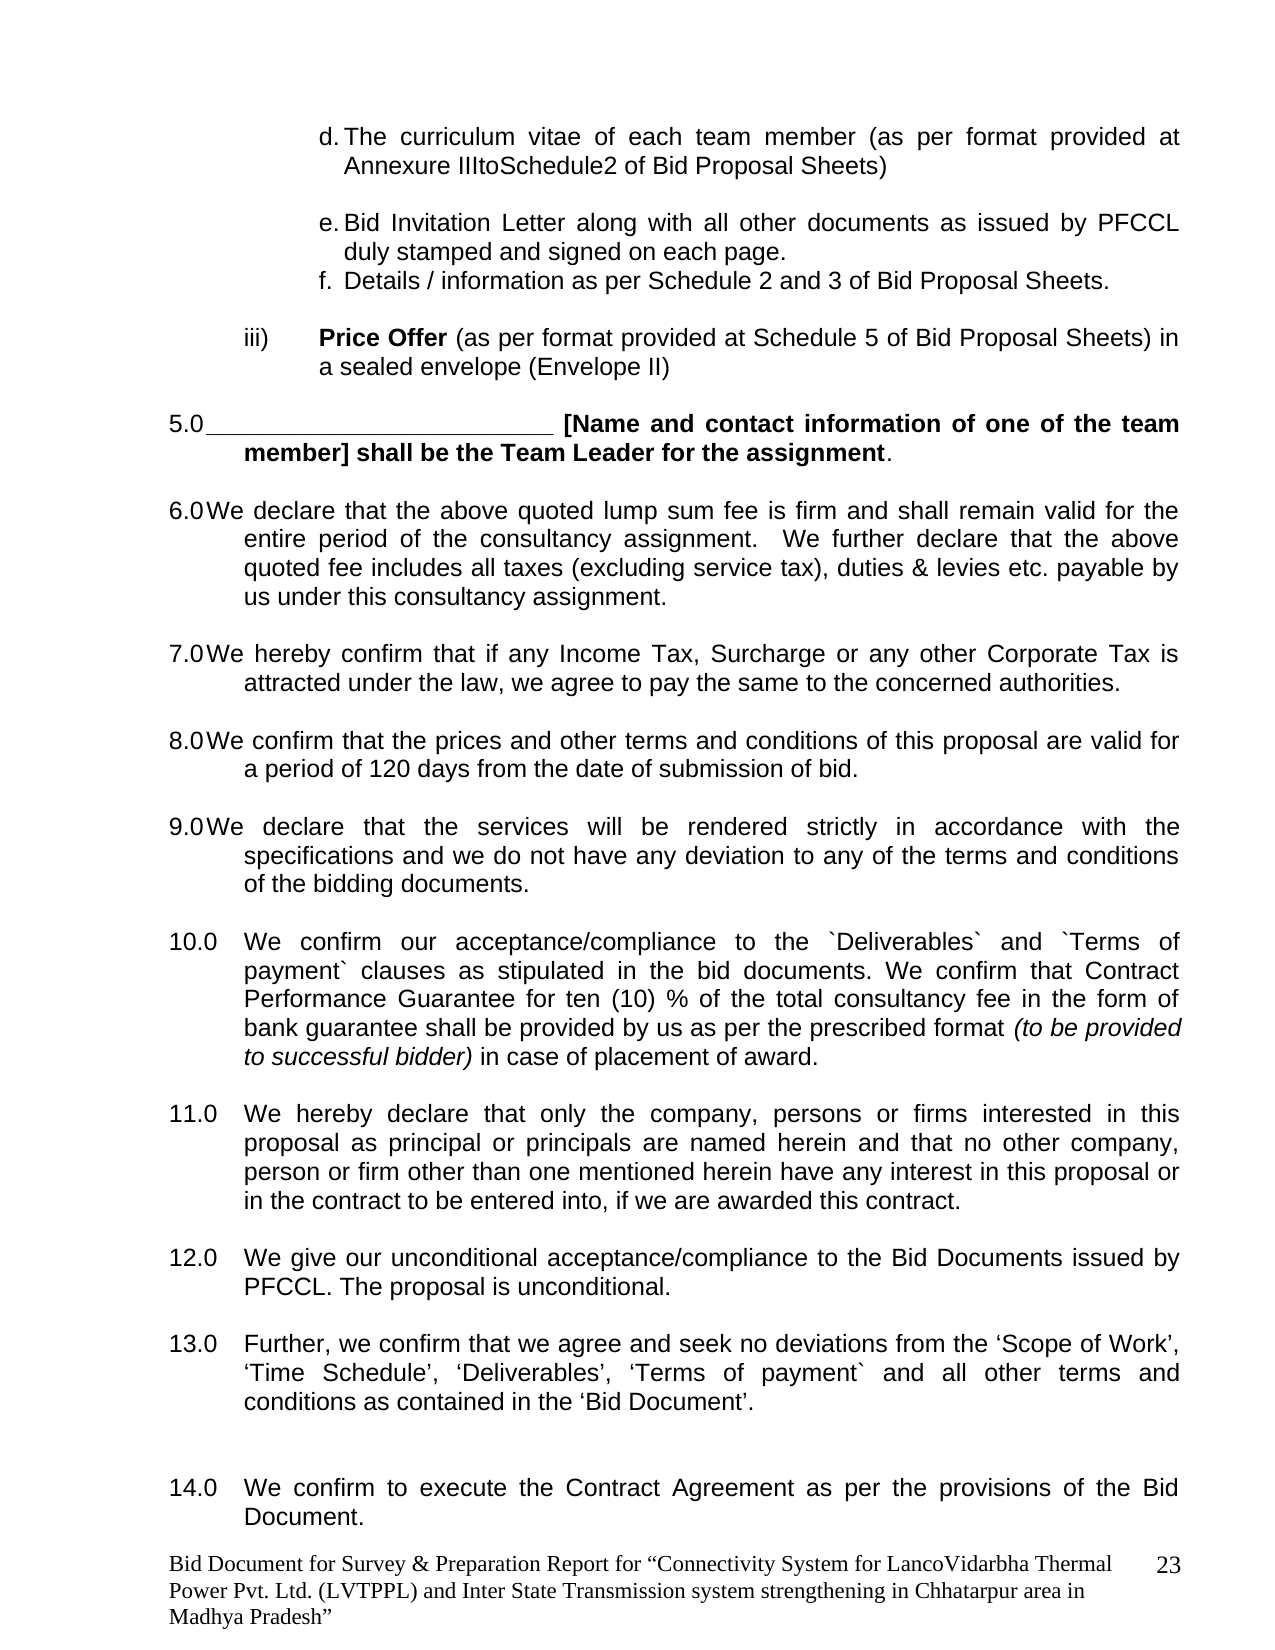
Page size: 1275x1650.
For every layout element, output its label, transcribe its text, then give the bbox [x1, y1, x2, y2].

list _________________________ [Name and contact information of one of the team member] shall be the Team Leader for the assignment. [169, 409, 1181, 467]
list We declare that the services will be rendered strictly in accordance with the specifications and we do not have any deviation to any of the terms and conditions of the bidding documents. [169, 812, 1181, 898]
list Further, we confirm that we agree and seek no deviations from the ‘Scope of Work’, ‘Time Schedule’, ‘Deliverables’, ‘Terms of payment` and all other terms and conditions as contained in the ‘Bid Document’. [169, 1329, 1181, 1416]
list Details / information as per Schedule 2 and 3 of Bid Proposal Sheets. [319, 266, 1181, 294]
list We hereby declare that only the company, persons or firms interested in this proposal as principal or principals are named herein and that no other company, person or firm other than one mentioned herein have any interest in this proposal or in the contract to be entered into, if we are awarded this contract. [169, 1099, 1181, 1214]
list The curriculum vitae of each team member (as per format provided at Annexure IIItoSchedule2 of Bid Proposal Sheets) [319, 122, 1181, 179]
list We confirm our acceptance/compliance to the `Deliverables` and `Terms of payment` clauses as stipulated in the bid documents. We confirm that Contract Performance Guarantee for ten (10) % of the total consultancy fee in the form of bank guarantee shall be provided by us as per the prescribed format (to be provided to successful bidder) in case of placement of award. [169, 927, 1181, 1071]
list Bid Invitation Letter along with all other documents as issued by PFCCL duly stamped and signed on each page. [319, 208, 1181, 266]
list We give our unconditional acceptance/compliance to the Bid Documents issued by PFCCL. The proposal is unconditional. [169, 1243, 1181, 1301]
list We confirm to execute the Contract Agreement as per the provisions of the Bid Document. [169, 1473, 1181, 1531]
list We confirm that the prices and other terms and conditions of this proposal are valid for a period of 120 days from the date of submission of bid. [169, 726, 1181, 783]
list We hereby confirm that if any Income Tax, Surcharge or any other Corporate Tax is attracted under the law, we agree to pay the same to the concerned authorities. [169, 639, 1181, 697]
text iii) Price Offer (as per format provided at Schedule 5 of Bid Proposal Sheets) in a sealed envelope (Envelope II) [244, 323, 1181, 381]
list We declare that the above quoted lump sum fee is firm and shall remain valid for the entire period of the consultancy assignment. We further declare that the above quoted fee includes all taxes (excluding service tax), duties & levies etc. payable by us under this consultancy assignment. [169, 496, 1181, 611]
